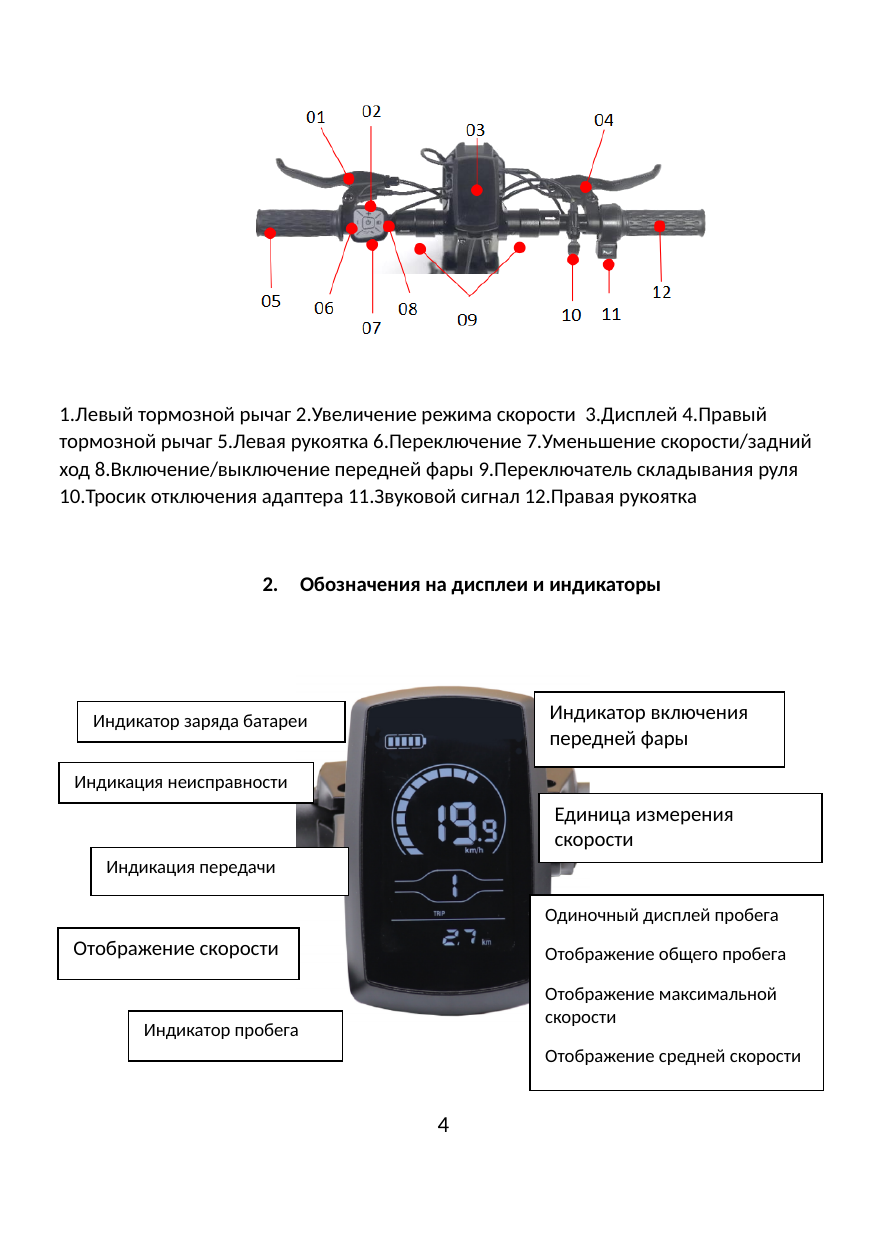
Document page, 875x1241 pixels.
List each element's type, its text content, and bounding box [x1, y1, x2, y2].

picture [198, 103, 758, 337]
list Обозначения на дисплеи и индикаторы [97, 572, 827, 597]
picture [296, 674, 590, 1027]
text 1.Левый тормозной рычаг 2.Увеличение режима скорости 3.Дисплей 4.Правый тормозной рычаг 5.Левая рукоятка 6.Переключение 7.Уменьшение скорости/задний ход 8.Включение/выключение передней фары 9.Переключатель складывания руля 10.Тросик отключения адаптера 11.Звуковой сигнал 12.Правая рукоятка [59, 401, 827, 509]
